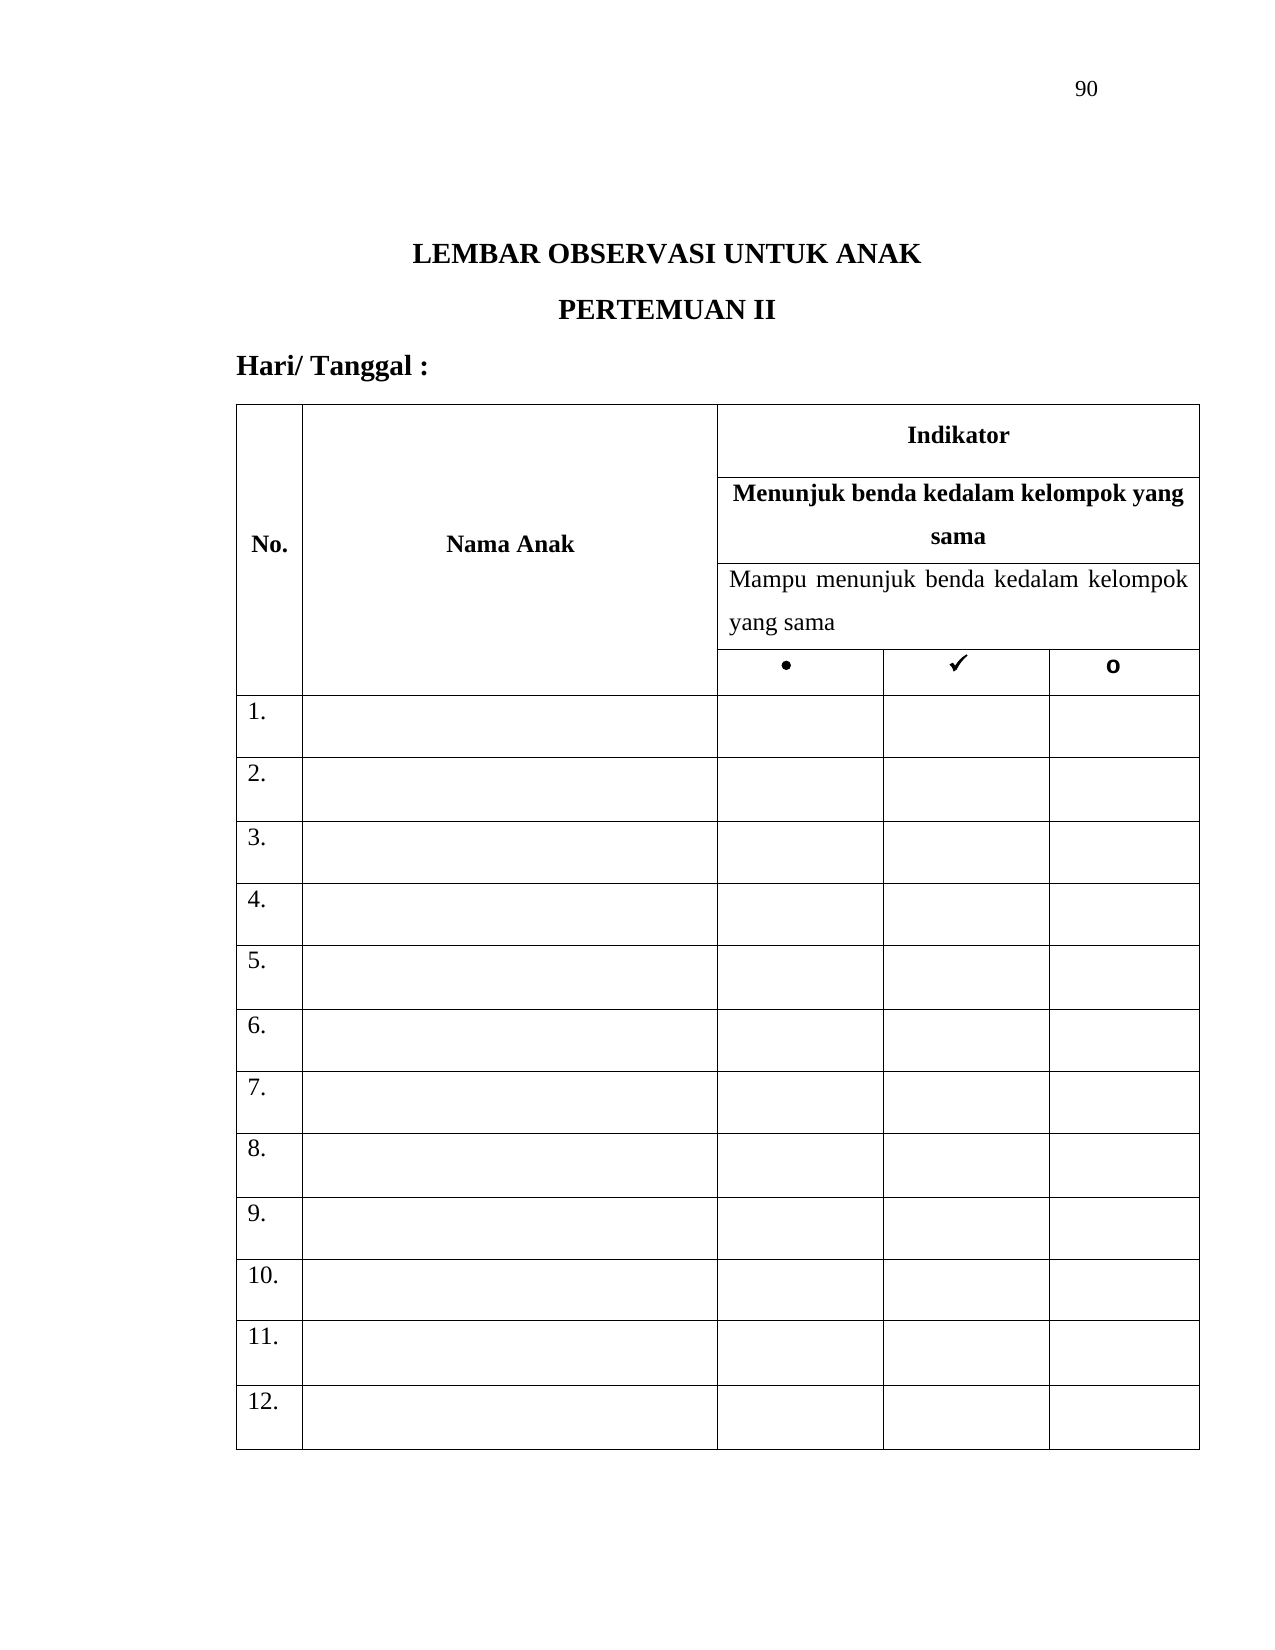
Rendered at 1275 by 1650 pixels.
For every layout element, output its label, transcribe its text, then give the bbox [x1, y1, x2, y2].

text Hari/ Tanggal : [236, 348, 1098, 382]
table_cell [1050, 1321, 1199, 1385]
table_cell [1050, 1198, 1199, 1259]
table_cell [303, 758, 717, 821]
table_cell [884, 1260, 1049, 1320]
table_cell [718, 696, 883, 757]
table_cell [1050, 1134, 1199, 1197]
text LEMBAR OBSERVASI UNTUK ANAK [236, 236, 1098, 270]
table_cell [884, 822, 1049, 883]
table_cell [1050, 1010, 1199, 1071]
table_cell [718, 1260, 883, 1320]
table_cell [1050, 1260, 1199, 1320]
table_cell [884, 1010, 1049, 1071]
table_cell [237, 884, 302, 944]
table_cell [237, 1072, 302, 1132]
table_cell [237, 1134, 302, 1197]
table_header Nama Anak [303, 405, 717, 695]
table_cell [718, 650, 883, 695]
table_cell [237, 1260, 302, 1320]
table_cell [237, 1321, 302, 1385]
table_cell [884, 884, 1049, 944]
table_cell Menunjuk benda kedalam kelompok yang sama [718, 478, 1199, 563]
table_cell [237, 758, 302, 821]
table_cell [1050, 822, 1199, 883]
table_cell [718, 758, 883, 821]
table_cell [237, 946, 302, 1009]
table_cell [884, 758, 1049, 821]
table_cell [303, 1072, 717, 1132]
table_header Indikator [718, 405, 1199, 477]
table_cell [884, 1072, 1049, 1132]
table_cell [303, 1198, 717, 1259]
table_cell [1050, 758, 1199, 821]
table_cell [1050, 1386, 1199, 1449]
table_cell Mampu menunjuk benda kedalam kelompok yang sama [718, 564, 1199, 649]
table_cell [303, 696, 717, 757]
table_cell [303, 1134, 717, 1197]
table_cell [718, 822, 883, 883]
table_header No. [237, 405, 302, 695]
text PERTEMUAN II [236, 292, 1098, 326]
table_cell [718, 1321, 883, 1385]
table_cell [303, 1260, 717, 1320]
table_cell [884, 1198, 1049, 1259]
table_cell [303, 884, 717, 944]
table_cell [718, 1198, 883, 1259]
table_cell [718, 1134, 883, 1197]
table_cell [884, 1134, 1049, 1197]
table_cell [303, 1010, 717, 1071]
table_cell [718, 884, 883, 944]
table_cell [1050, 946, 1199, 1009]
table_cell [237, 696, 302, 757]
table_cell [1050, 1072, 1199, 1132]
table_cell [237, 1198, 302, 1259]
table_cell [718, 1386, 883, 1449]
table_cell [237, 822, 302, 883]
table_cell [303, 946, 717, 1009]
table_cell [718, 1010, 883, 1071]
table_cell [1050, 884, 1199, 944]
table_cell [884, 1386, 1049, 1449]
table_cell [237, 1010, 302, 1071]
table_cell [884, 696, 1049, 757]
table_cell [303, 1321, 717, 1385]
table_cell [237, 1386, 302, 1449]
table_cell [884, 1321, 1049, 1385]
table_cell [718, 946, 883, 1009]
table_cell [1050, 650, 1199, 695]
table_cell [884, 946, 1049, 1009]
table_cell [303, 822, 717, 883]
table_cell [718, 1072, 883, 1132]
table_cell [884, 650, 1049, 695]
table_cell [303, 1386, 717, 1449]
table_cell [1050, 696, 1199, 757]
